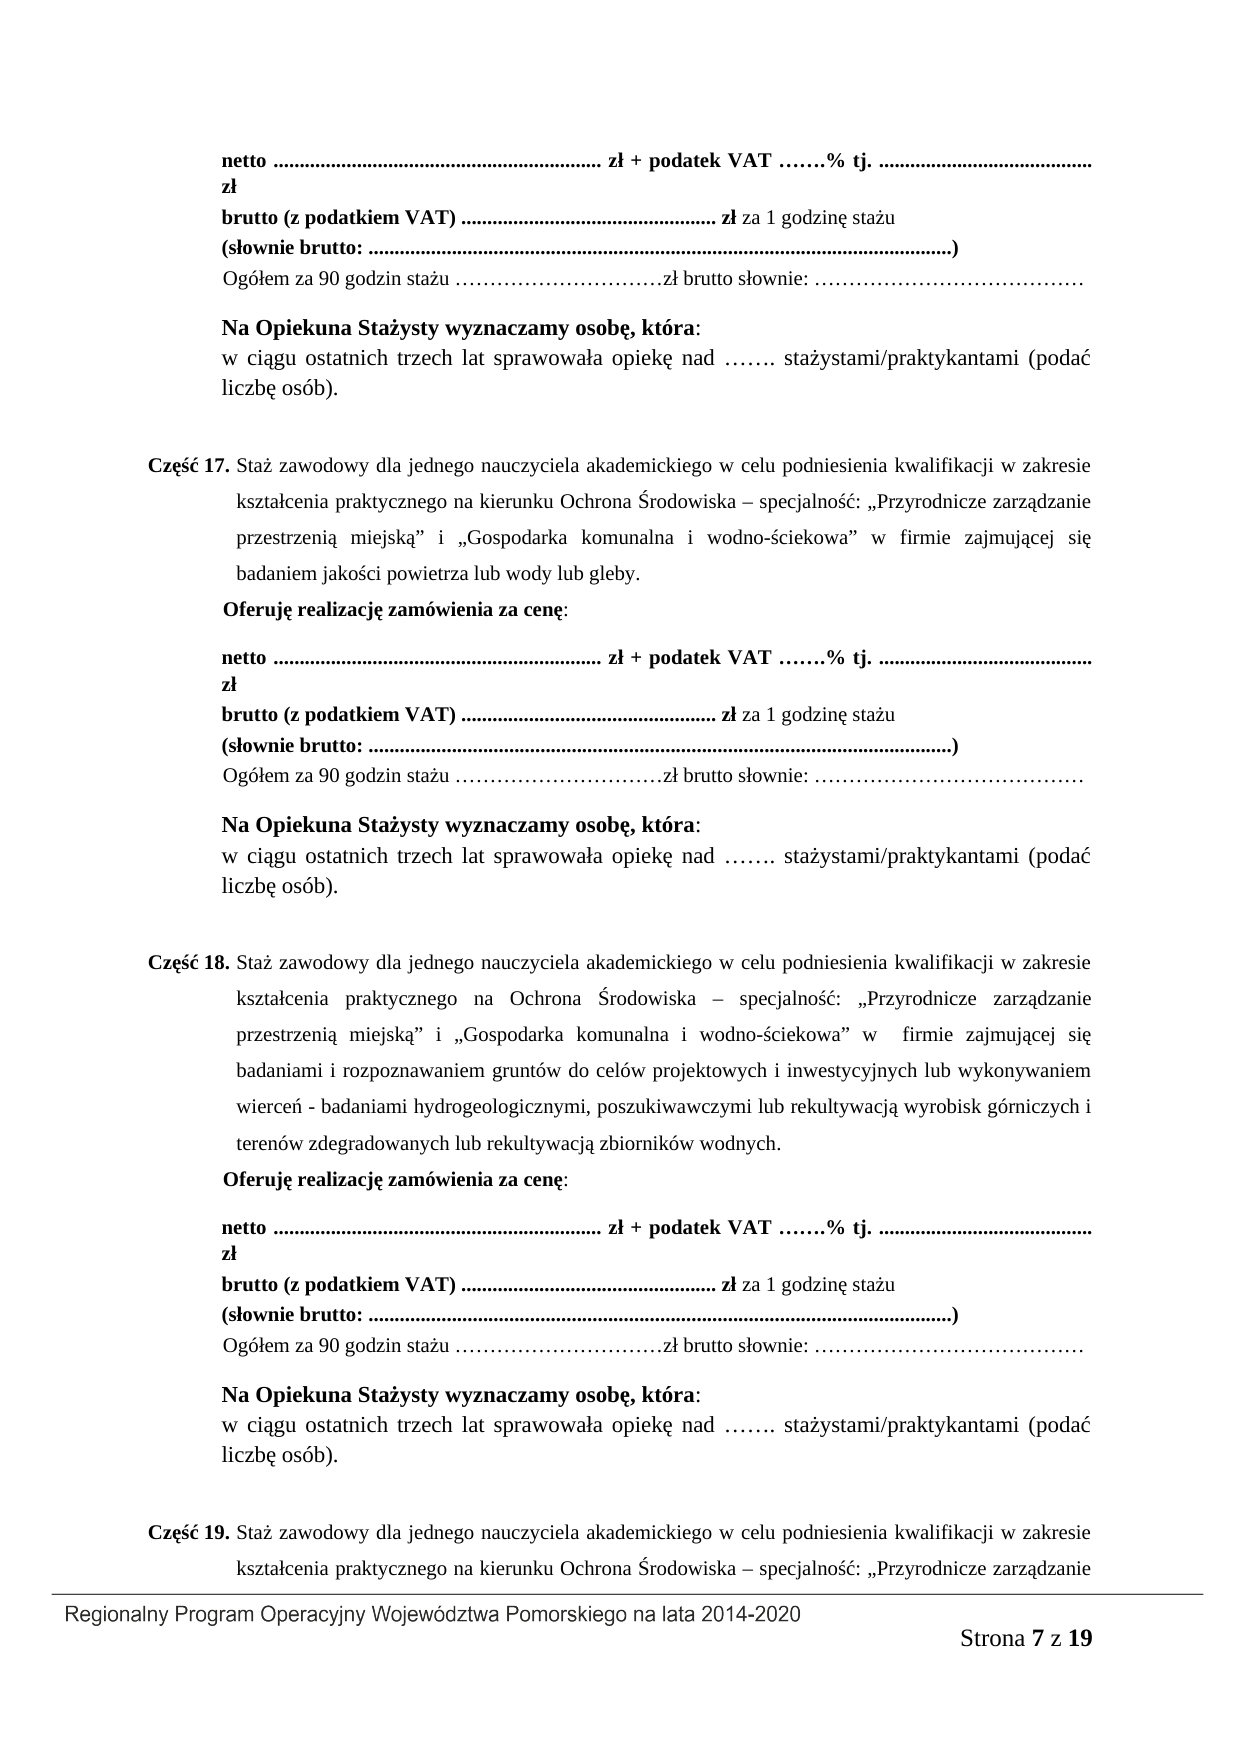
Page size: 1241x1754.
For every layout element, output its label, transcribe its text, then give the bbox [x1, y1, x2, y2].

text (słownie brutto: ................................................................................................................) [221, 235, 1093, 259]
text (słownie brutto: ................................................................................................................) [221, 733, 1093, 757]
picture [51, 1593, 1204, 1626]
text Ogółem za 90 godzin stażu …………………………zł brutto słownie: ………………………………… [223, 266, 1093, 290]
text netto ............................................................... zł + podatek VAT …….% tj. ......................................... zł [221, 1215, 1093, 1265]
text Oferuję realizację zamówienia za cenę: [223, 597, 1093, 621]
text netto ............................................................... zł + podatek VAT …….% tj. ......................................... zł [221, 148, 1093, 198]
list w ciągu ostatnich trzech lat sprawowała opiekę nad ……. stażystami/praktykantami (podać liczbę osób). [221, 1411, 1093, 1468]
list Staż zawodowy dla jednego nauczyciela akademickiego w celu podniesienia kwalifikacji w zakresie kształcenia praktycznego na Ochrona Środowiska – specjalność: „Przyrodnicze zarządzanie przestrzenią miejską” i „Gospodarka komunalna i wodno-ściekowa” w firmie zajmującej się badaniami i rozpoznawaniem gruntów do celów projektowych i inwestycyjnych lub wykonywaniem wierceń - badaniami hydrogeologicznymi, poszukiwawczymi lub rekultywacją wyrobisk górniczych i terenów zdegradowanych lub rekultywacją zbiorników wodnych. [148, 950, 1093, 1154]
text brutto (z podatkiem VAT) ................................................. zł za 1 godzinę stażu [221, 702, 1093, 726]
list w ciągu ostatnich trzech lat sprawowała opiekę nad ……. stażystami/praktykantami (podać liczbę osób). [221, 344, 1093, 401]
text Ogółem za 90 godzin stażu …………………………zł brutto słownie: ………………………………… [223, 763, 1093, 787]
text Ogółem za 90 godzin stażu …………………………zł brutto słownie: ………………………………… [223, 1333, 1093, 1357]
list Staż zawodowy dla jednego nauczyciela akademickiego w celu podniesienia kwalifikacji w zakresie kształcenia praktycznego na kierunku Ochrona Środowiska – specjalność: „Przyrodnicze zarządzanie przestrzenią miejską” i „Gospodarka komunalna i wodno-ściekowa” w firmie zajmującej się badaniem jakości powietrza lub wody lub gleby. [148, 453, 1093, 585]
text brutto (z podatkiem VAT) ................................................. zł za 1 godzinę stażu [221, 205, 1093, 229]
text brutto (z podatkiem VAT) ................................................. zł za 1 godzinę stażu [221, 1272, 1093, 1296]
text netto ............................................................... zł + podatek VAT …….% tj. ......................................... zł [221, 645, 1093, 696]
list w ciągu ostatnich trzech lat sprawowała opiekę nad ……. stażystami/praktykantami (podać liczbę osób). [221, 842, 1093, 898]
text (słownie brutto: ................................................................................................................) [221, 1302, 1093, 1326]
list Na Opiekuna Stażysty wyznaczamy osobę, która: [185, 1381, 1093, 1407]
list Na Opiekuna Stażysty wyznaczamy osobę, która: [185, 314, 1093, 340]
text Oferuję realizację zamówienia za cenę: [223, 1167, 1093, 1191]
list Na Opiekuna Stażysty wyznaczamy osobę, która: [185, 812, 1093, 838]
